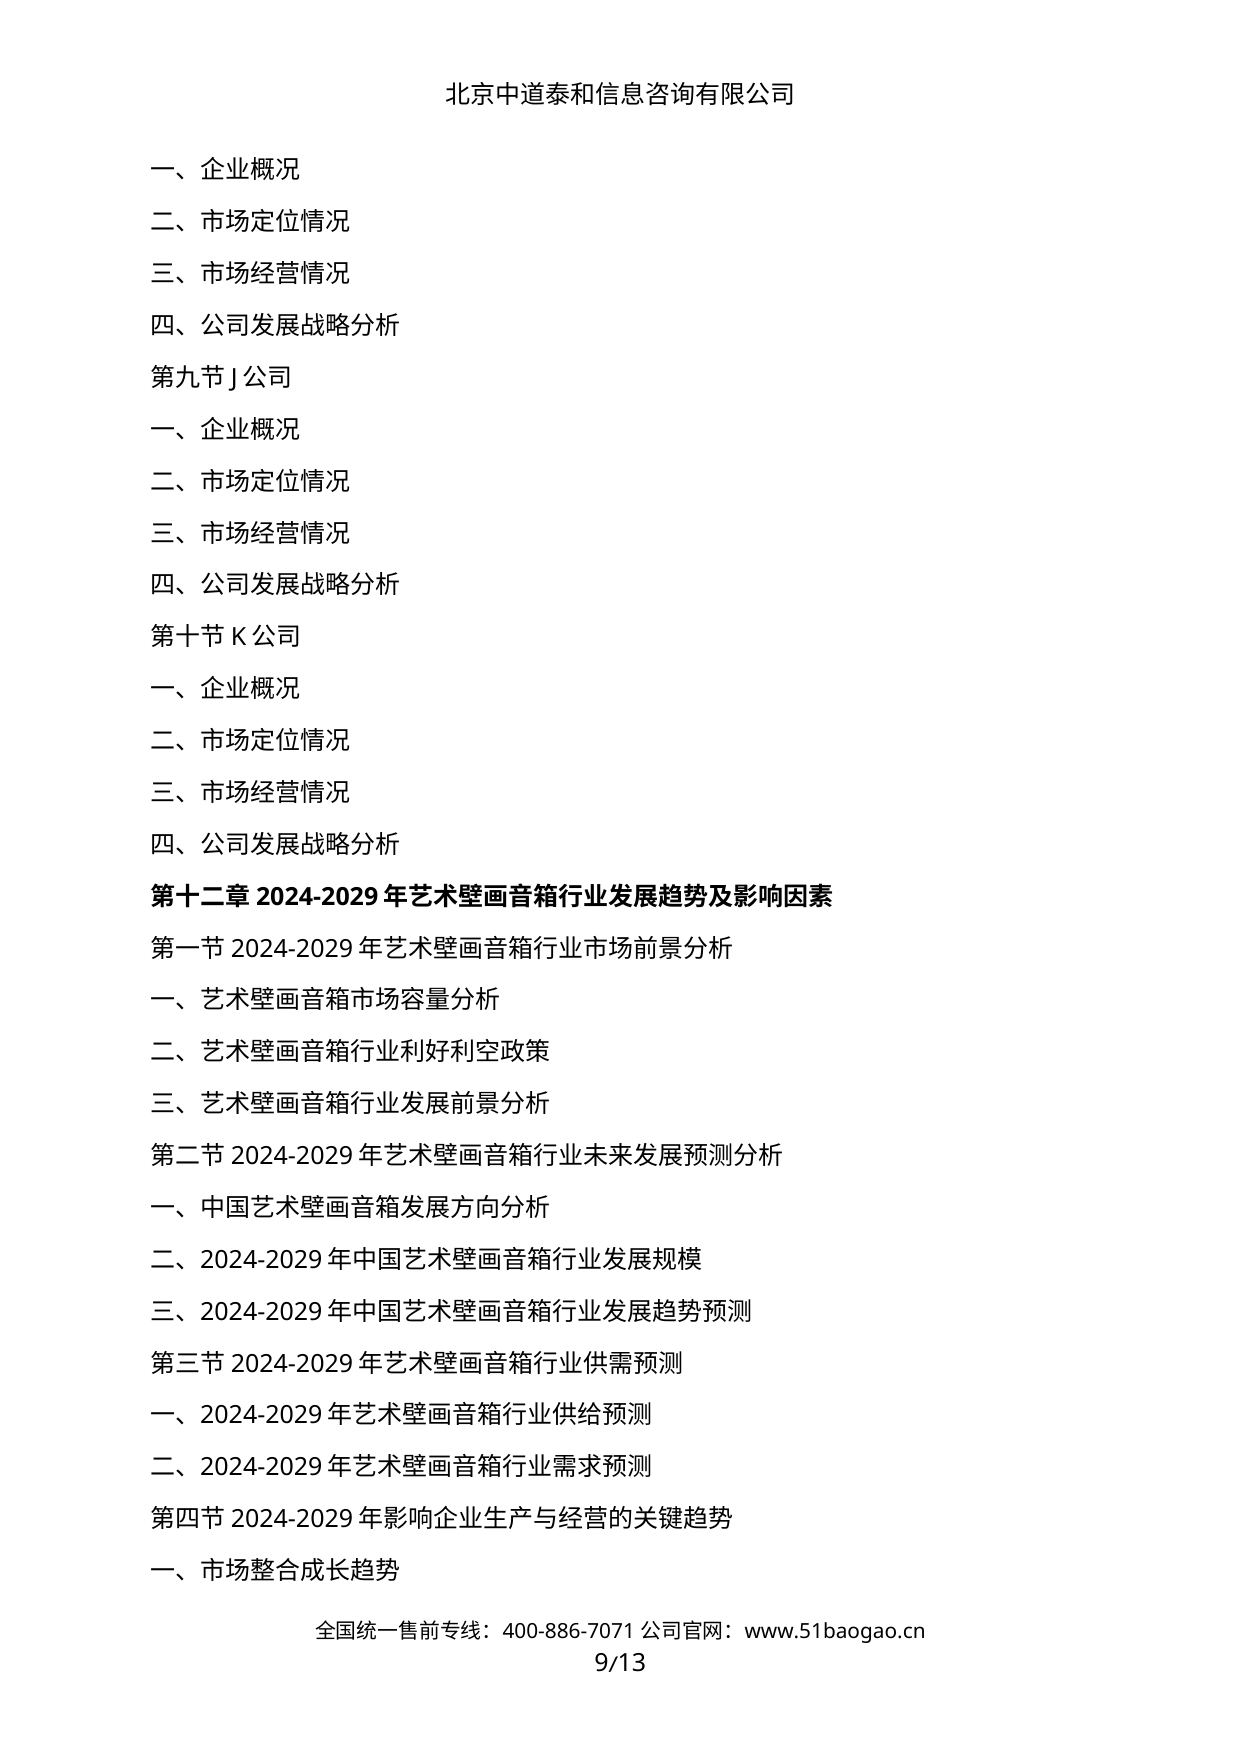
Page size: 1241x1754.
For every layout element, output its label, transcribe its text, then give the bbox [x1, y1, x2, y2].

text 三、2024-2029年中国艺术壁画音箱行业发展趋势预测 [150, 1291, 1090, 1327]
text 一、2024-2029年艺术壁画音箱行业供给预测 [150, 1395, 1090, 1431]
text 第九节 J公司 [150, 357, 1090, 394]
text 一、企业概况 [150, 150, 1090, 186]
text 第二节 2024-2029年艺术壁画音箱行业未来发展预测分析 [150, 1136, 1090, 1172]
text 二、市场定位情况 [150, 461, 1090, 497]
text 一、企业概况 [150, 409, 1090, 446]
text 一、市场整合成长趋势 [150, 1551, 1090, 1587]
text 三、市场经营情况 [150, 254, 1090, 290]
text 三、市场经营情况 [150, 772, 1090, 809]
text 四、公司发展战略分析 [150, 824, 1090, 861]
text 第十二章 2024-2029年艺术壁画音箱行业发展趋势及影响因素 [150, 876, 1090, 912]
text 第十节 K公司 [150, 617, 1090, 653]
text 一、企业概况 [150, 669, 1090, 705]
text 四、公司发展战略分析 [150, 565, 1090, 601]
text 二、艺术壁画音箱行业利好利空政策 [150, 1032, 1090, 1068]
text 二、市场定位情况 [150, 721, 1090, 757]
text 三、市场经营情况 [150, 513, 1090, 549]
text 第一节 2024-2029年艺术壁画音箱行业市场前景分析 [150, 928, 1090, 964]
text 二、2024-2029年中国艺术壁画音箱行业发展规模 [150, 1239, 1090, 1276]
text 四、公司发展战略分析 [150, 306, 1090, 342]
text 第四节 2024-2029年影响企业生产与经营的关键趋势 [150, 1499, 1090, 1535]
text 一、艺术壁画音箱市场容量分析 [150, 980, 1090, 1016]
text 三、艺术壁画音箱行业发展前景分析 [150, 1084, 1090, 1120]
text 二、2024-2029年艺术壁画音箱行业需求预测 [150, 1447, 1090, 1483]
text 二、市场定位情况 [150, 202, 1090, 238]
text 第三节 2024-2029年艺术壁画音箱行业供需预测 [150, 1343, 1090, 1379]
text 一、中国艺术壁画音箱发展方向分析 [150, 1187, 1090, 1224]
